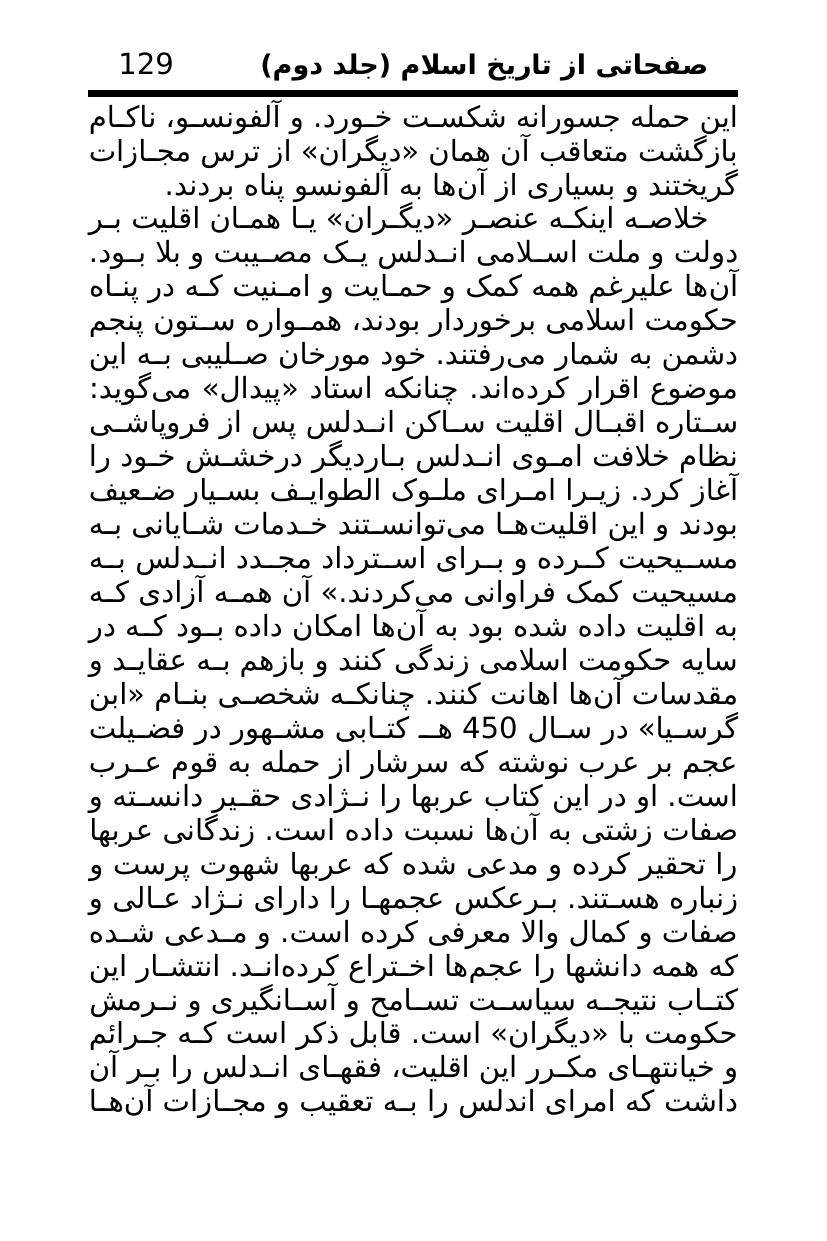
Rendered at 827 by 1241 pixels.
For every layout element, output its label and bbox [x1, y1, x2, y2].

text [89, 202, 738, 1119]
text [89, 100, 738, 202]
